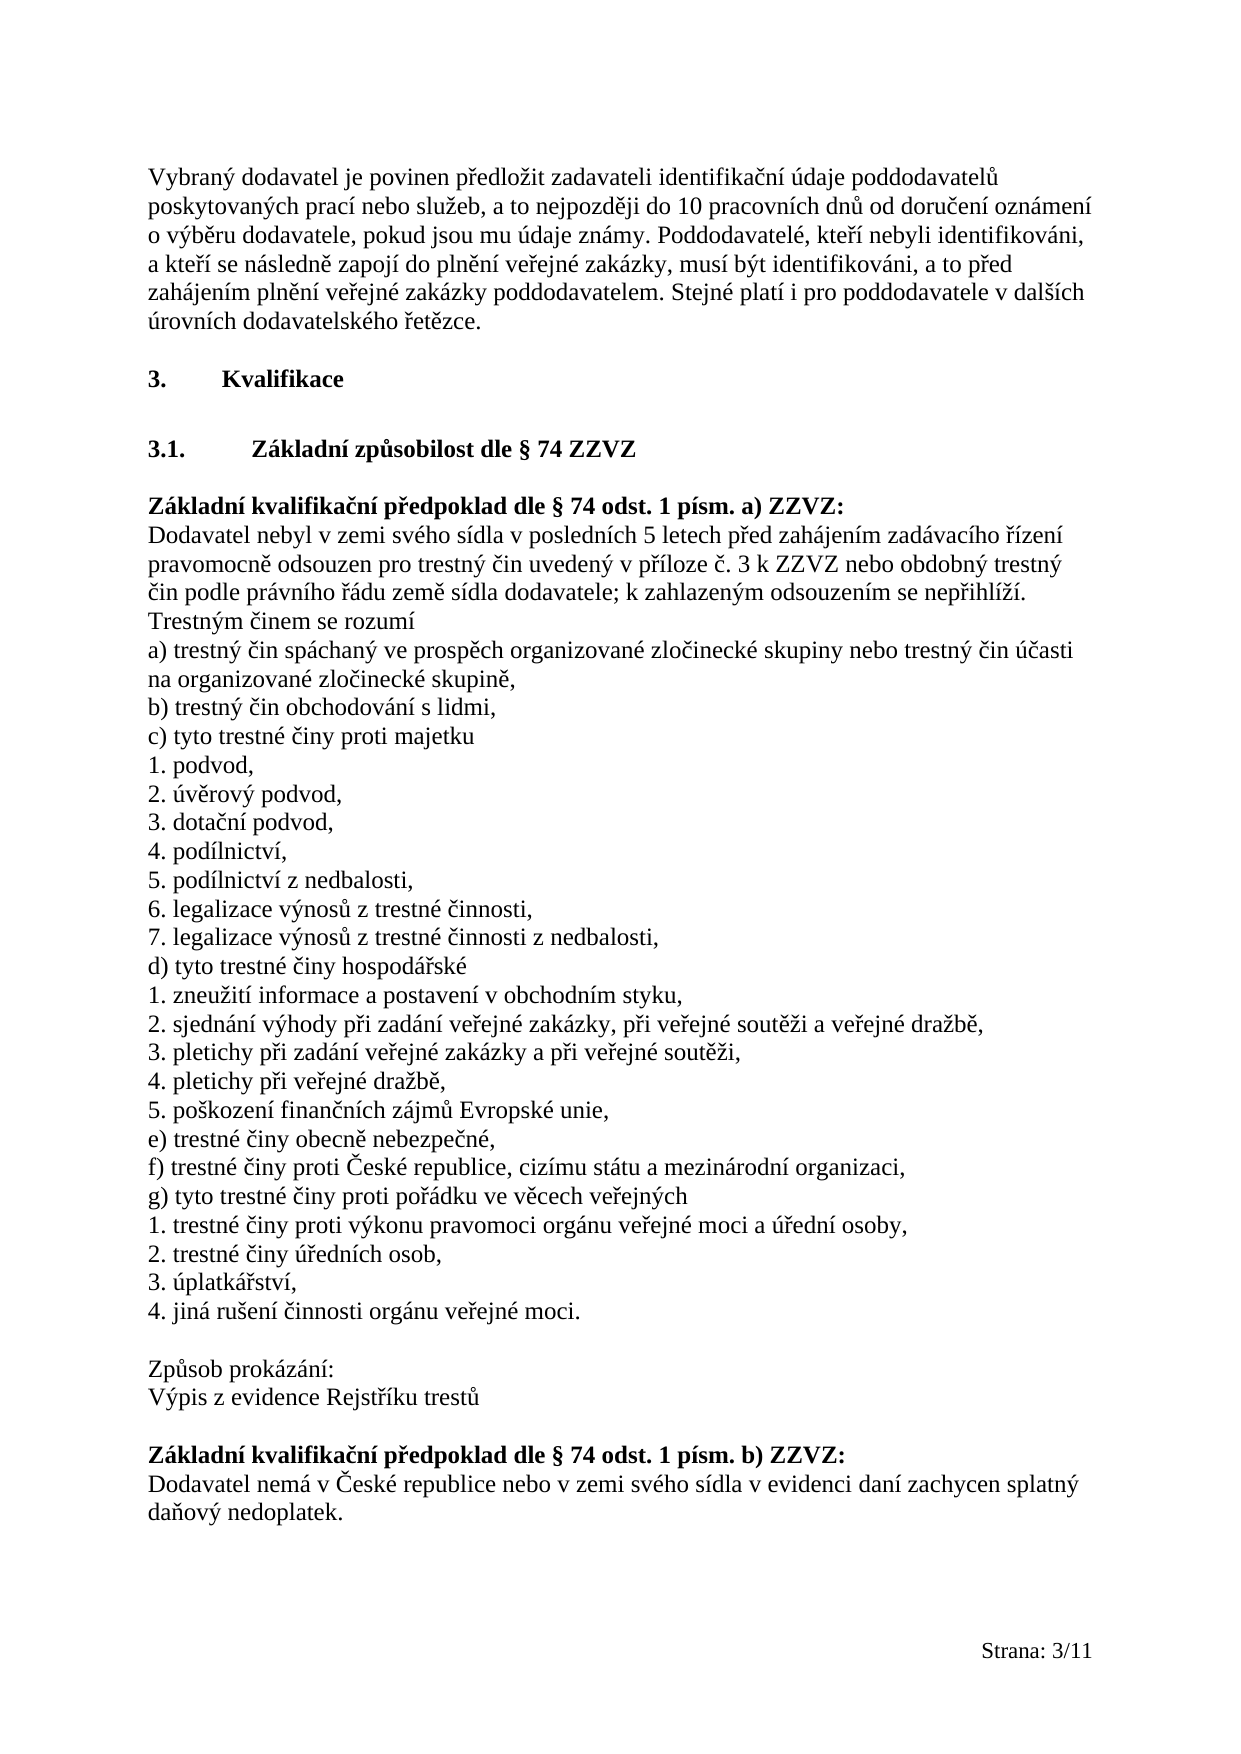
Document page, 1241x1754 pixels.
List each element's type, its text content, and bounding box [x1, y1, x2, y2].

text Základní kvalifikační předpoklad dle § 74 odst. 1 písm. a) ZZVZ: [148, 491, 1092, 520]
text Základní kvalifikační předpoklad dle § 74 odst. 1 písm. b) ZZVZ: [148, 1440, 1092, 1469]
text Dodavatel nemá v České republice nebo v zemi svého sídla v evidenci daní zachycen splatný daňový nedoplatek. [148, 1469, 1092, 1526]
text 3. Kvalifikace [148, 364, 1104, 392]
text Způsob prokázání: [148, 1354, 1092, 1382]
text Vybraný dodavatel je povinen předložit zadavateli identifikační údaje poddodavatelů poskytovaných prací nebo služeb, a to nejpozději do 10 pracovních dnů od doručení oznámení o výběru dodavatele, pokud jsou mu údaje známy. Poddodavatelé, kteří nebyli identifikováni, a kteří se následně zapojí do plnění veřejné zakázky, musí být identifikováni, a to před zahájením plnění veřejné zakázky poddodavatelem. Stejné platí i pro poddodavatele v dalších úrovních dodavatelského řetězce. [148, 162, 1092, 335]
subtitle 3.1. Základní způsobilost dle § 74 ZZVZ [148, 434, 1092, 462]
text Dodavatel nebyl v zemi svého sídla v posledních 5 letech před zahájením zadávacího řízení pravomocně odsouzen pro trestný čin uvedený v příloze č. 3 k ZZVZ nebo obdobný trestný čin podle právního řádu země sídla dodavatele; k zahlazeným odsouzením se nepřihlíží. Trestným činem se rozumí a) trestný čin spáchaný ve prospěch organizované zločinecké skupiny nebo trestný čin účasti na organizované zločinecké skupině, b) trestný čin obchodování s lidmi, c) tyto trestné činy proti majetku 1. podvod, 2. úvěrový podvod, 3. dotační podvod, 4. podílnictví, 5. podílnictví z nedbalosti, 6. legalizace výnosů z trestné činnosti, 7. legalizace výnosů z trestné činnosti z nedbalosti, d) tyto trestné činy hospodářské 1. zneužití informace a postavení v obchodním styku, 2. sjednání výhody při zadání veřejné zakázky, při veřejné soutěži a veřejné dražbě, 3. pletichy při zadání veřejné zakázky a při veřejné soutěži, 4. pletichy při veřejné dražbě, 5. poškození finančních zájmů Evropské unie, e) trestné činy obecně nebezpečné, f) trestné činy proti České republice, cizímu státu a mezinárodní organizaci, g) tyto trestné činy proti pořádku ve věcech veřejných 1. trestné činy proti výkonu pravomoci orgánu veřejné moci a úřední osoby, 2. trestné činy úředních osob, 3. úplatkářství, 4. jiná rušení činnosti orgánu veřejné moci. [148, 520, 1092, 1325]
text Výpis z evidence Rejstříku trestů [148, 1382, 1092, 1411]
